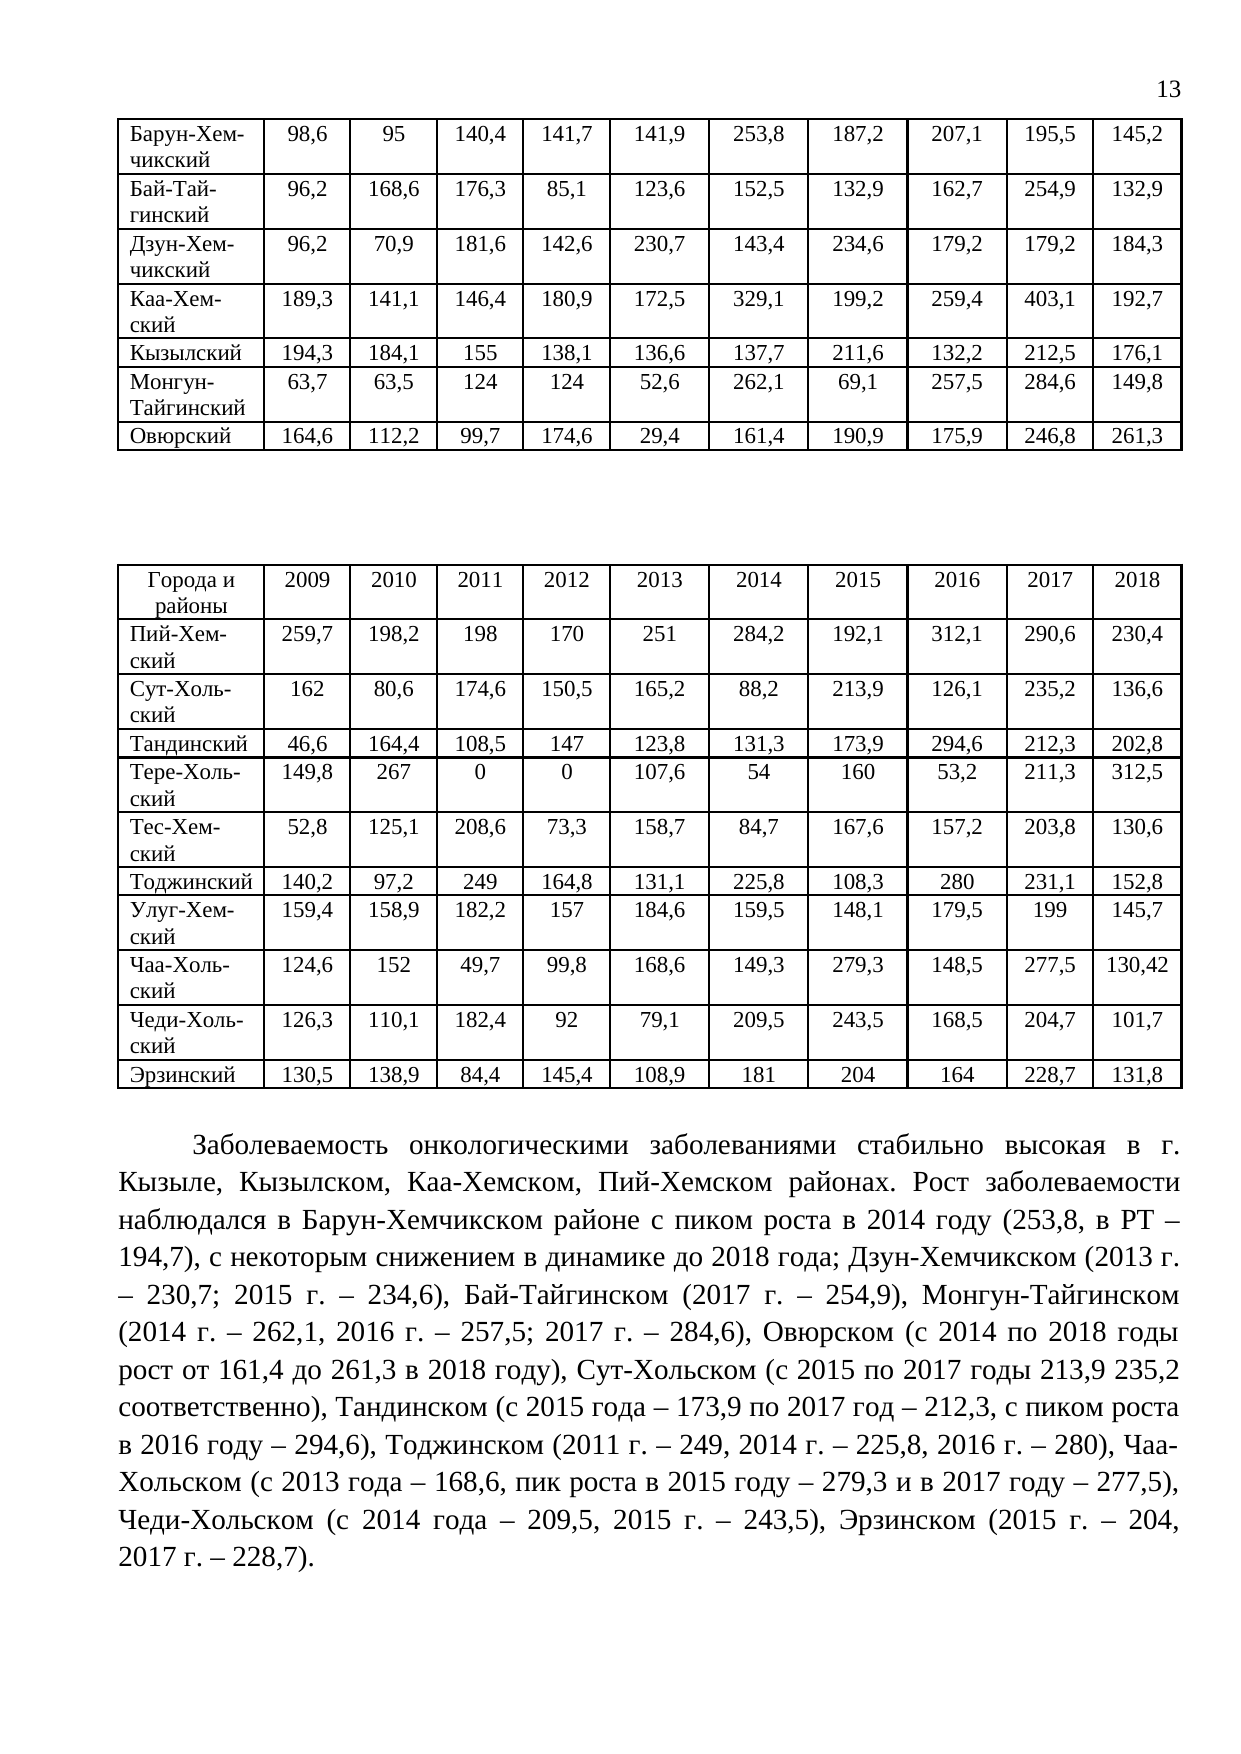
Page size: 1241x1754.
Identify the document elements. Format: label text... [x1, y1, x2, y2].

table_cell 198 [438, 620, 522, 673]
table_cell 97,2 [351, 868, 436, 894]
table_cell 184,1 [351, 339, 436, 366]
table_cell 262,1 [710, 368, 807, 421]
table_cell Пий-Хем-ский [119, 620, 263, 673]
table_cell 199 [1008, 896, 1092, 949]
table_cell 181 [710, 1061, 807, 1087]
table_cell 99,8 [524, 951, 609, 1004]
table_header 2011 [438, 566, 522, 618]
table_cell 131,3 [710, 730, 807, 756]
table_cell 136,6 [1094, 675, 1180, 728]
table_cell 164,4 [351, 730, 436, 756]
table_cell 184,6 [611, 896, 708, 949]
table_cell 99,7 [438, 423, 522, 449]
table_cell 148,1 [809, 896, 906, 949]
table_cell 208,6 [438, 813, 522, 866]
table_header 2018 [1094, 566, 1180, 618]
table_cell 63,5 [351, 368, 436, 421]
table_cell 187,2 [809, 120, 906, 173]
table_cell Дзун-Хем-чикский [119, 230, 263, 282]
table_cell 192,7 [1094, 285, 1180, 337]
table_cell 137,7 [710, 339, 807, 366]
table_cell 181,6 [438, 230, 522, 282]
table_cell 141,1 [351, 285, 436, 337]
table_cell 179,2 [1008, 230, 1092, 282]
table_cell 149,3 [710, 951, 807, 1004]
table_cell 147 [524, 730, 609, 756]
table_cell 194,3 [265, 339, 349, 366]
table_cell 234,6 [809, 230, 906, 282]
table_cell Улуг-Хем-ский [119, 896, 263, 949]
table_cell 145,2 [1094, 120, 1180, 173]
table_cell 52,8 [265, 813, 349, 866]
table_cell 49,7 [438, 951, 522, 1004]
table_cell 225,8 [710, 868, 807, 894]
table_cell 95 [351, 120, 436, 173]
table_cell 0 [438, 759, 522, 811]
table_cell 84,7 [710, 813, 807, 866]
table_cell Овюрский [119, 423, 263, 449]
table_cell 284,6 [1008, 368, 1092, 421]
table_cell 251 [611, 620, 708, 673]
table_cell 152,8 [1094, 868, 1180, 894]
table_cell 124 [438, 368, 522, 421]
table_cell 73,3 [524, 813, 609, 866]
table_cell 312,5 [1094, 759, 1180, 811]
table_cell 164,8 [524, 868, 609, 894]
table_cell 88,2 [710, 675, 807, 728]
table_cell 145,7 [1094, 896, 1180, 949]
table_cell 162,7 [909, 175, 1006, 228]
table_cell 207,1 [909, 120, 1006, 173]
table_cell 211,3 [1008, 759, 1092, 811]
table_cell 132,9 [1094, 175, 1180, 228]
table_cell 130,5 [265, 1061, 349, 1087]
table_cell 149,8 [1094, 368, 1180, 421]
table_cell 126,1 [909, 675, 1006, 728]
table_cell 126,3 [265, 1006, 349, 1059]
table_cell 179,2 [909, 230, 1006, 282]
table_cell 176,1 [1094, 339, 1180, 366]
table_cell 69,1 [809, 368, 906, 421]
table_cell 107,6 [611, 759, 708, 811]
text Заболеваемость онкологическими заболеваниями стабильно высокая в г. Кызыле, Кызылском, Каа-Хемском, Пий-Хемском районах. Рост заболеваемости наблюдался в Барун-Хемчикском районе с пиком роста в 2014 году (253,8, в РТ – 194,7), с некоторым снижением в динамике до 2018 года; Дзун-Хемчикском (2013 г. – 230,7; 2015 г. – 234,6), Бай-Тайгинском (2017 г. – 254,9), Монгун-Тайгинском (2014 г. – 262,1, 2016 г. – 257,5; 2017 г. – 284,6), Овюрском (с 2014 по 2018 годы рост от 161,4 до 261,3 в 2018 году), Сут-Хольском (с 2015 по 2017 годы 213,9 235,2 соответственно), Тандинском (с 2015 года – 173,9 по 2017 год – 212,3, с пиком роста в 2016 году – 294,6), Тоджинском (2011 г. – 249, 2014 г. – 225,8, 2016 г. – 280), Чаа-Хольском (с 2013 года – 168,6, пик роста в 2015 году – 279,3 и в 2017 году – 277,5), Чеди-Хольском (с 2014 года – 209,5, 2015 г. – 243,5), Эрзинском (2015 г. – 204, 2017 г. – 228,7). [118, 1123, 1181, 1573]
table_cell 277,5 [1008, 951, 1092, 1004]
table_cell 157 [524, 896, 609, 949]
table_cell 53,2 [909, 759, 1006, 811]
table_cell 161,4 [710, 423, 807, 449]
table_cell 79,1 [611, 1006, 708, 1059]
table_cell 199,2 [809, 285, 906, 337]
table_cell 195,5 [1008, 120, 1092, 173]
table_header 2016 [909, 566, 1006, 618]
table_cell 213,9 [809, 675, 906, 728]
table_cell 172,5 [611, 285, 708, 337]
table_cell 254,9 [1008, 175, 1092, 228]
table_header 2015 [809, 566, 906, 618]
table_cell 174,6 [524, 423, 609, 449]
table_cell 312,1 [909, 620, 1006, 673]
table_cell 202,8 [1094, 730, 1180, 756]
table_cell 130,6 [1094, 813, 1180, 866]
table_cell 54 [710, 759, 807, 811]
table_cell 92 [524, 1006, 609, 1059]
table_cell 124 [524, 368, 609, 421]
table_cell 235,2 [1008, 675, 1092, 728]
table_cell 294,6 [909, 730, 1006, 756]
table_cell 160 [809, 759, 906, 811]
table_cell 170 [524, 620, 609, 673]
table_cell 141,7 [524, 120, 609, 173]
table_cell 132,2 [909, 339, 1006, 366]
table_cell 203,8 [1008, 813, 1092, 866]
table_cell 243,5 [809, 1006, 906, 1059]
table_cell 189,3 [265, 285, 349, 337]
table_cell 212,3 [1008, 730, 1092, 756]
table_cell 246,8 [1008, 423, 1092, 449]
table_cell 63,7 [265, 368, 349, 421]
table_cell 259,7 [265, 620, 349, 673]
table_cell 70,9 [351, 230, 436, 282]
table_cell 403,1 [1008, 285, 1092, 337]
table_cell 150,5 [524, 675, 609, 728]
table_cell 184,3 [1094, 230, 1180, 282]
table_cell 131,8 [1094, 1061, 1180, 1087]
table_cell 158,9 [351, 896, 436, 949]
table_cell 228,7 [1008, 1061, 1092, 1087]
table_cell 159,4 [265, 896, 349, 949]
table_cell 152 [351, 951, 436, 1004]
table_cell 176,3 [438, 175, 522, 228]
table_cell 211,6 [809, 339, 906, 366]
table_cell 148,5 [909, 951, 1006, 1004]
table_cell 123,6 [611, 175, 708, 228]
table_cell 96,2 [265, 230, 349, 282]
table_cell 259,4 [909, 285, 1006, 337]
table_cell 136,6 [611, 339, 708, 366]
table_cell Бай-Тай-гинский [119, 175, 263, 228]
table_cell 249 [438, 868, 522, 894]
table_cell 140,2 [265, 868, 349, 894]
table_cell 198,2 [351, 620, 436, 673]
table_cell 173,9 [809, 730, 906, 756]
table_cell 230,4 [1094, 620, 1180, 673]
table_cell 284,2 [710, 620, 807, 673]
table_cell 46,6 [265, 730, 349, 756]
table_cell 190,9 [809, 423, 906, 449]
table_cell 108,9 [611, 1061, 708, 1087]
table_cell 192,1 [809, 620, 906, 673]
table_cell 164 [909, 1061, 1006, 1087]
table_cell 290,6 [1008, 620, 1092, 673]
table_cell 132,9 [809, 175, 906, 228]
table_header 2012 [524, 566, 609, 618]
table_cell 180,9 [524, 285, 609, 337]
table_cell 152,5 [710, 175, 807, 228]
table_header Города и районы [119, 566, 263, 618]
table_cell Тандинский [119, 730, 263, 756]
table_cell 280 [909, 868, 1006, 894]
table_cell 98,6 [265, 120, 349, 173]
table_cell 182,4 [438, 1006, 522, 1059]
table_cell 80,6 [351, 675, 436, 728]
table_cell 149,8 [265, 759, 349, 811]
table_cell 212,5 [1008, 339, 1092, 366]
table_cell 179,5 [909, 896, 1006, 949]
table_cell 157,2 [909, 813, 1006, 866]
table_cell 253,8 [710, 120, 807, 173]
table_cell 168,6 [611, 951, 708, 1004]
table_cell 261,3 [1094, 423, 1180, 449]
table_cell 110,1 [351, 1006, 436, 1059]
table_cell 165,2 [611, 675, 708, 728]
table_cell 164,6 [265, 423, 349, 449]
table_cell 145,4 [524, 1061, 609, 1087]
table_cell 168,5 [909, 1006, 1006, 1059]
table_cell 124,6 [265, 951, 349, 1004]
table_header 2010 [351, 566, 436, 618]
table_cell 267 [351, 759, 436, 811]
table_cell 209,5 [710, 1006, 807, 1059]
table_cell 131,1 [611, 868, 708, 894]
table_cell 231,1 [1008, 868, 1092, 894]
table_header 2014 [710, 566, 807, 618]
table_cell 279,3 [809, 951, 906, 1004]
table_cell 141,9 [611, 120, 708, 173]
table_cell 108,3 [809, 868, 906, 894]
table_cell Чаа-Холь-ский [119, 951, 263, 1004]
table_cell Эрзинский [119, 1061, 263, 1087]
table_cell 257,5 [909, 368, 1006, 421]
table_cell Тере-Холь-ский [119, 759, 263, 811]
table_cell 130,42 [1094, 951, 1180, 1004]
table_cell 204,7 [1008, 1006, 1092, 1059]
table_cell Монгун-Тайгинский [119, 368, 263, 421]
table_cell 96,2 [265, 175, 349, 228]
table_cell 84,4 [438, 1061, 522, 1087]
table_cell 29,4 [611, 423, 708, 449]
table_cell 168,6 [351, 175, 436, 228]
table_cell Тоджинский [119, 868, 263, 894]
table_cell 155 [438, 339, 522, 366]
table_cell Чеди-Холь-ский [119, 1006, 263, 1059]
table_cell 0 [524, 759, 609, 811]
table_cell 159,5 [710, 896, 807, 949]
table_cell 142,6 [524, 230, 609, 282]
table_cell Сут-Холь-ский [119, 675, 263, 728]
table_cell 143,4 [710, 230, 807, 282]
table_header 2009 [265, 566, 349, 618]
table_cell 146,4 [438, 285, 522, 337]
table_cell 158,7 [611, 813, 708, 866]
table_header 2017 [1008, 566, 1092, 618]
table_cell 112,2 [351, 423, 436, 449]
table_cell 174,6 [438, 675, 522, 728]
table_cell 204 [809, 1061, 906, 1087]
table_cell 138,1 [524, 339, 609, 366]
table_cell 85,1 [524, 175, 609, 228]
table_cell 182,2 [438, 896, 522, 949]
table_cell 138,9 [351, 1061, 436, 1087]
table_cell 108,5 [438, 730, 522, 756]
table_cell Кызылский [119, 339, 263, 366]
table_cell 125,1 [351, 813, 436, 866]
table_cell 162 [265, 675, 349, 728]
table_cell 175,9 [909, 423, 1006, 449]
table_cell 52,6 [611, 368, 708, 421]
table_cell Барун-Хем-чикский [119, 120, 263, 173]
table_cell 329,1 [710, 285, 807, 337]
table_cell 230,7 [611, 230, 708, 282]
table_cell 140,4 [438, 120, 522, 173]
table_header 2013 [611, 566, 708, 618]
table_cell 167,6 [809, 813, 906, 866]
table_cell 101,7 [1094, 1006, 1180, 1059]
table_cell Тес-Хем-ский [119, 813, 263, 866]
table_cell 123,8 [611, 730, 708, 756]
table_cell Каа-Хем-ский [119, 285, 263, 337]
